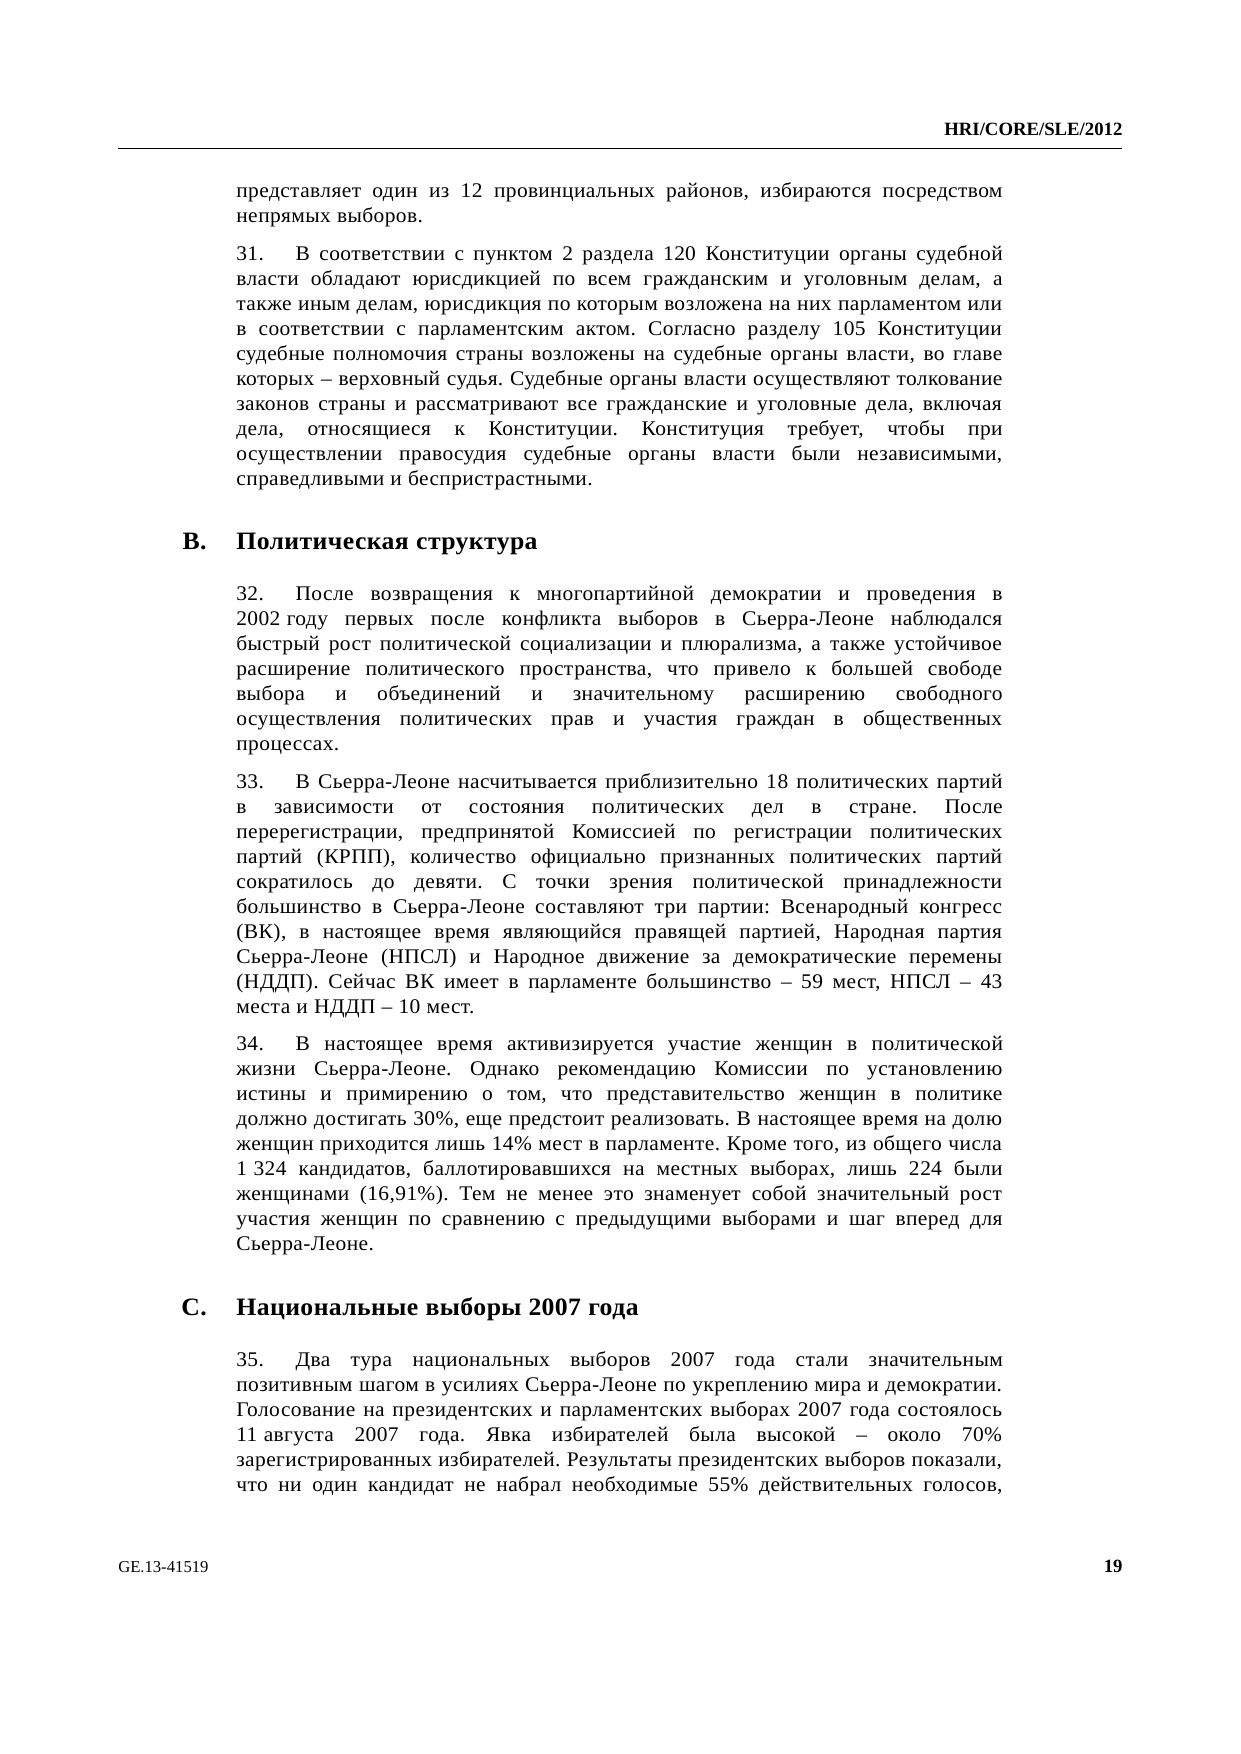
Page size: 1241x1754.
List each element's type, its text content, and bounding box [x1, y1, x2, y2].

text 33. В Сьерра-Леоне насчитывается приблизительно 18 политических партий в зависимости от состояния политических дел в стране. После перерегистрации, предпринятой Комиссией по регистрации политических партий (КРПП), количество официально признанных политических партий сократилось до девяти. С точки зрения политической принадлежности большинство в Сьерра-Леоне составляют три партии: Всенародный конгресс (ВК), в настоящее время являющийся правящей партией, Народная партия Сьерра-Леоне (НПСЛ) и Народное движение за демократические перемены (НДДП). Сейчас ВК имеет в парламенте большинство – 59 мест, НПСЛ – 43 места и НДДП – 10 мест. [236, 768, 1004, 1018]
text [236, 177, 1004, 227]
text 34. В настоящее время активизируется участие женщин в политической жизни Сьерра-Леоне. Однако рекомендацию Комиссии по установлению истины и примирению о том, что представительство женщин в политике должно достигать 30%, еще предстоит реализовать. В настоящее время на долю женщин приходится лишь 14% мест в парламенте. Кроме того, из общего числа 1 324 кандидатов, баллотировавшихся на местных выборах, лишь 224 были женщинами (16,91%). Тем не менее это знаменует собой значительный рост участия женщин по сравнению с предыдущими выборами и шаг вперед для Сьерра-Леоне. [236, 1030, 1004, 1255]
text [236, 1346, 1004, 1496]
text 32. После возвращения к многопартийной демократии и проведения в 2002 году первых после конфликта выборов в Сьерра-Леоне наблюдался быстрый рост политической социализации и плюрализма, а также устойчивое расширение политического пространства, что привело к большей свободе выбора и объединений и значительному расширению свободного осуществления политических прав и участия граждан в общественных процессах. [236, 580, 1004, 755]
text C. Национальные выборы 2007 года [118, 1293, 1004, 1321]
text B. Политическая структура [118, 527, 1004, 555]
text 31. В соответствии с пунктом 2 раздела 120 Конституции органы судебной власти обладают юрисдикцией по всем гражданским и уголовным делам, а также иным делам, юрисдикция по которым возложена на них парламентом или в соответствии с парламентским актом. Согласно разделу 105 Конституции судебные полномочия страны возложены на судебные органы власти, во главе которых – верховный судья. Судебные органы власти осуществляют толкование законов страны и рассматривают все гражданские и уголовные дела, включая дела, относящиеся к Конституции. Конституция требует, чтобы при осуществлении правосудия судебные органы власти были независимыми, справедливыми и беспристрастными. [236, 240, 1004, 490]
